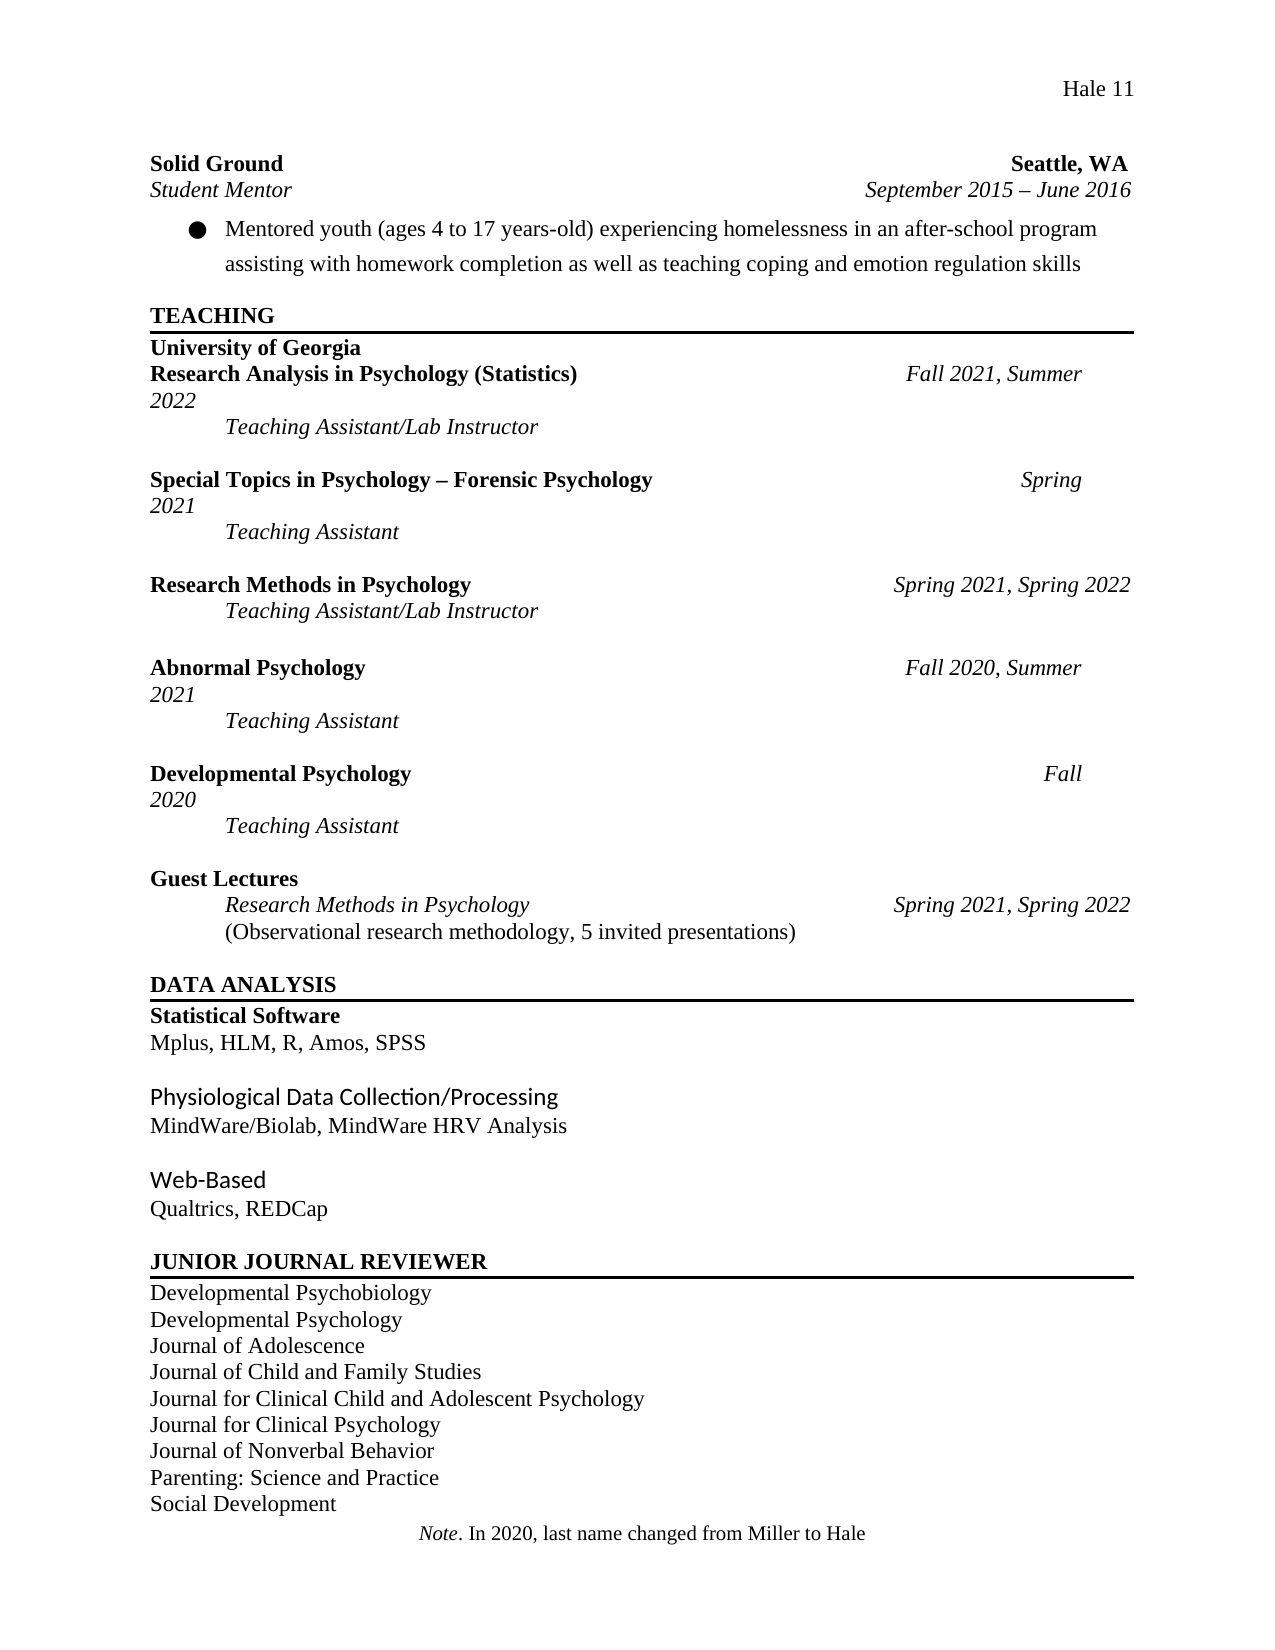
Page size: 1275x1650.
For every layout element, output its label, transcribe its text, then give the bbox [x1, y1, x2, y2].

text Special Topics in Psychology – Forensic Psychology Spring 2021 [150, 466, 1134, 518]
text Statistical Software [150, 1002, 1134, 1028]
text Solid Ground Seattle, WA [150, 150, 1134, 176]
text Teaching Assistant/Lab Instructor [150, 597, 1134, 624]
text TEACHING [150, 302, 1134, 331]
text Developmental Psychobiology [150, 1279, 1134, 1306]
text Guest Lectures [150, 865, 1134, 892]
text (Observational research methodology, 5 invited presentations) [150, 918, 1134, 944]
text Parenting: Science and Practice [150, 1464, 1134, 1490]
text JUNIOR JOURNAL REVIEWER [150, 1248, 1134, 1276]
text Research Methods in Psychology Spring 2021, Spring 2022 [150, 892, 1134, 918]
text Developmental Psychology Fall 2020 [150, 760, 1134, 812]
text Mplus, HLM, R, Amos, SPSS [150, 1028, 1134, 1055]
text Journal of Nonverbal Behavior [150, 1437, 1134, 1464]
text Journal for Clinical Psychology [150, 1411, 1134, 1437]
text Social Development [150, 1490, 1134, 1516]
text Developmental Psychology [150, 1306, 1134, 1332]
text Research Analysis in Psychology (Statistics) Fall 2021, Summer 2022 [150, 360, 1134, 413]
text Teaching Assistant/Lab Instructor [150, 413, 1134, 439]
text Teaching Assistant [150, 707, 1134, 733]
text MindWare/Biolab, MindWare HRV Analysis [150, 1112, 1134, 1138]
text Journal of Adolescence [150, 1332, 1134, 1358]
text DATA ANALYSIS [150, 971, 1134, 999]
text Abnormal Psychology Fall 2020, Summer 2021 [150, 654, 1134, 707]
text Teaching Assistant [150, 518, 1134, 545]
text Qualtrics, REDCap [150, 1195, 1134, 1221]
text Research Methods in Psychology Spring 2021, Spring 2022 [150, 571, 1134, 597]
list Mentored youth (ages 4 to 17 years-old) experiencing homelessness in an after-school program assisting with homework completion as well as teaching coping and emotion regulation skills [187, 203, 1134, 276]
text Teaching Assistant [150, 812, 1134, 839]
text Journal for Clinical Child and Adolescent Psychology [150, 1385, 1134, 1411]
text Journal of Child and Family Studies [150, 1358, 1134, 1385]
text Student Mentor September 2015 – June 2016 [150, 176, 1134, 203]
text University of Georgia [150, 334, 1134, 360]
